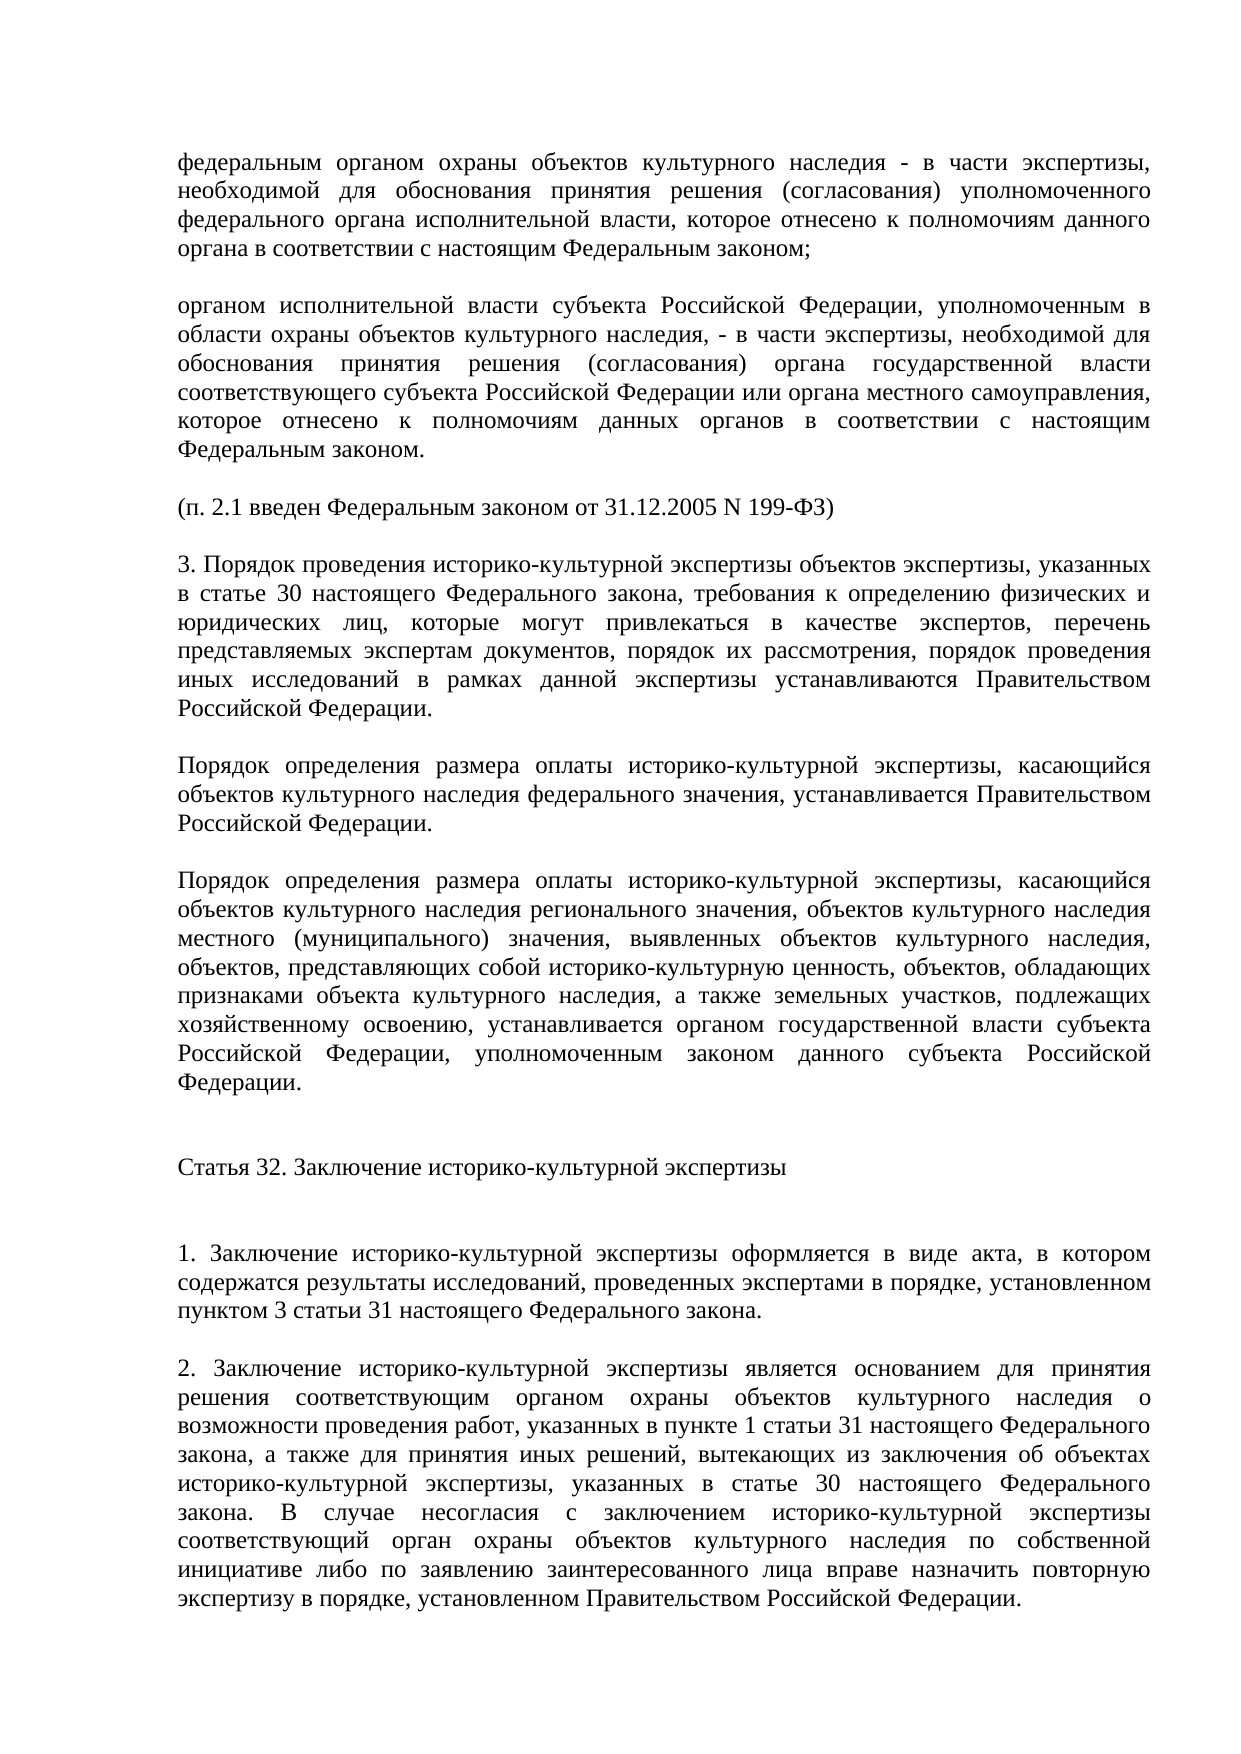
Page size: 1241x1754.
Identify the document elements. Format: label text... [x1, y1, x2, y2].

text Статья 32. Заключение историко-культурной экспертизы [177, 1152, 1152, 1181]
text Порядок определения размера оплаты историко-культурной экспертизы, касающийся объектов культурного наследия федерального значения, устанавливается Правительством Российской Федерации. [177, 751, 1152, 837]
text Порядок определения размера оплаты историко-культурной экспертизы, касающийся объектов культурного наследия регионального значения, объектов культурного наследия местного (муниципального) значения, выявленных объектов культурного наследия, объектов, представляющих собой историко-культурную ценность, объектов, обладающих признаками объекта культурного наследия, а также земельных участков, подлежащих хозяйственному освоению, устанавливается органом государственной власти субъекта Российской Федерации, уполномоченным законом данного субъекта Российской Федерации. [177, 866, 1152, 1096]
text 3. Порядок проведения историко-культурной экспертизы объектов экспертизы, указанных в статье 30 настоящего Федерального закона, требования к определению физических и юридических лиц, которые могут привлекаться в качестве экспертов, перечень представляемых экспертам документов, порядок их рассмотрения, порядок проведения иных исследований в рамках данной экспертизы устанавливаются Правительством Российской Федерации. [177, 549, 1152, 722]
text (п. 2.1 введен Федеральным законом от 31.12.2005 N 199-ФЗ) [177, 492, 1152, 521]
text 1. Заключение историко-культурной экспертизы оформляется в виде акта, в котором содержатся результаты исследований, проведенных экспертами в порядке, установленном пунктом 3 статьи 31 настоящего Федерального закона. [177, 1238, 1152, 1324]
text 2. Заключение историко-культурной экспертизы является основанием для принятия решения соответствующим органом охраны объектов культурного наследия о возможности проведения работ, указанных в пункте 1 статьи 31 настоящего Федерального закона, а также для принятия иных решений, вытекающих из заключения об объектах историко-культурной экспертизы, указанных в статье 30 настоящего Федерального закона. В случае несогласия с заключением историко-культурной экспертизы соответствующий орган охраны объектов культурного наследия по собственной инициативе либо по заявлению заинтересованного лица вправе назначить повторную экспертизу в порядке, установленном Правительством Российской Федерации. [177, 1353, 1152, 1612]
text органом исполнительной власти субъекта Российской Федерации, уполномоченным в области охраны объектов культурного наследия, - в части экспертизы, необходимой для обоснования принятия решения (согласования) органа государственной власти соответствующего субъекта Российской Федерации или органа местного самоуправления, которое отнесено к полномочиям данных органов в соответствии с настоящим Федеральным законом. [177, 291, 1152, 463]
text федеральным органом охраны объектов культурного наследия - в части экспертизы, необходимой для обоснования принятия решения (согласования) уполномоченного федерального органа исполнительной власти, которое отнесено к полномочиям данного органа в соответствии с настоящим Федеральным законом; [177, 147, 1152, 262]
